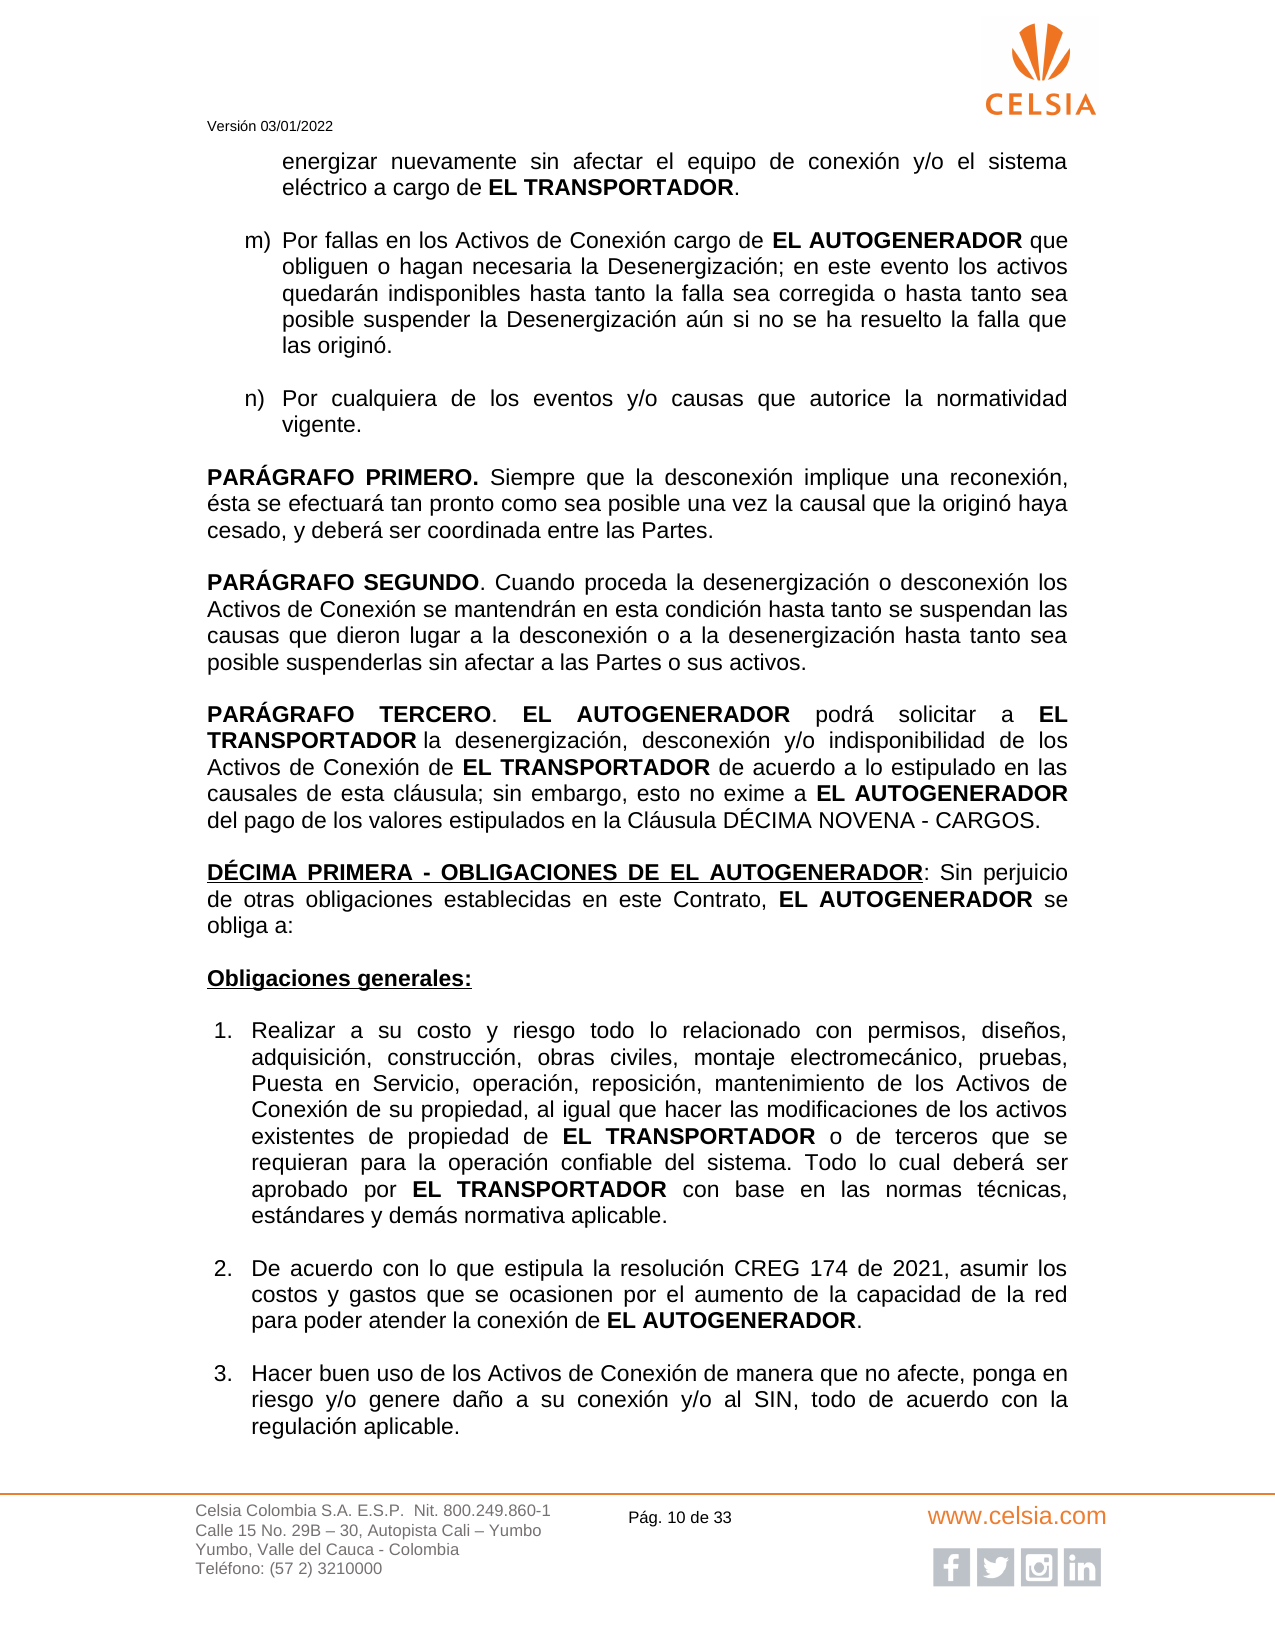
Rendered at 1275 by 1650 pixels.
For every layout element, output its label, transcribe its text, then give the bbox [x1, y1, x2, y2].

list Realizar a su costo y riesgo todo lo relacionado con permisos, diseños, adquisición, construcción, obras civiles, montaje electromecánico, pruebas, Puesta en Servicio, operación, reposición, mantenimiento de los Activos de Conexión de su propiedad, al igual que hacer las modificaciones de los activos existentes de propiedad de EL TRANSPORTADOR o de terceros que se requieran para la operación confiable del sistema. Todo lo cual deberá ser aprobado por EL TRANSPORTADOR con base en las normas técnicas, estándares y demás normativa aplicable. [214, 1017, 1068, 1228]
picture [980, 16, 1102, 123]
text Obligaciones generales: [207, 965, 1068, 991]
list Por fallas en los Activos de Conexión cargo de EL AUTOGENERADOR que obliguen o hagan necesaria la Desenergización; en este evento los activos quedarán indisponibles hasta tanto la falla sea corregida o hasta tanto sea posible suspender la Desenergización aún si no se ha resuelto la falla que las originó. [244, 227, 1068, 358]
text PARÁGRAFO TERCERO. EL AUTOGENERADOR podrá solicitar a EL TRANSPORTADOR la desenergización, desconexión y/o indisponibilidad de los Activos de Conexión de EL TRANSPORTADOR de acuerdo a lo estipulado en las causales de esta cláusula; sin embargo, esto no exime a EL AUTOGENERADOR del pago de los valores estipulados en la Cláusula DÉCIMA NOVENA - CARGOS. [207, 701, 1068, 833]
picture [1063, 1548, 1102, 1587]
list Por cualquiera de los eventos y/o causas que autorice la normatividad vigente. [244, 385, 1068, 438]
text PARÁGRAFO PRIMERO. Siempre que la desconexión implique una reconexión, ésta se efectuará tan pronto como sea posible una vez la causal que la originó haya cesado, y deberá ser coordinada entre las Partes. [207, 464, 1068, 543]
picture [933, 1548, 971, 1587]
text DÉCIMA PRIMERA - OBLIGACIONES DE EL AUTOGENERADOR: Sin perjuicio de otras obligaciones establecidas en este Contrato, EL AUTOGENERADOR se obliga a: [207, 859, 1068, 938]
list Hacer buen uso de los Activos de Conexión de manera que no afecte, ponga en riesgo y/o genere daño a su conexión y/o al SIN, todo de acuerdo con la regulación aplicable. [214, 1360, 1068, 1439]
text PARÁGRAFO SEGUNDO. Cuando proceda la desenergización o desconexión los Activos de Conexión se mantendrán en esta condición hasta tanto se suspendan las causas que dieron lugar a la desconexión o a la desenergización hasta tanto sea posible suspenderlas sin afectar a las Partes o sus activos. [207, 569, 1068, 675]
picture [977, 1548, 1015, 1587]
list De acuerdo con lo que estipula la resolución CREG 174 de 2021, asumir los costos y gastos que se ocasionen por el aumento de la capacidad de la red para poder atender la conexión de EL AUTOGENERADOR. [214, 1254, 1068, 1334]
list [244, 148, 1068, 200]
picture [1020, 1548, 1059, 1587]
